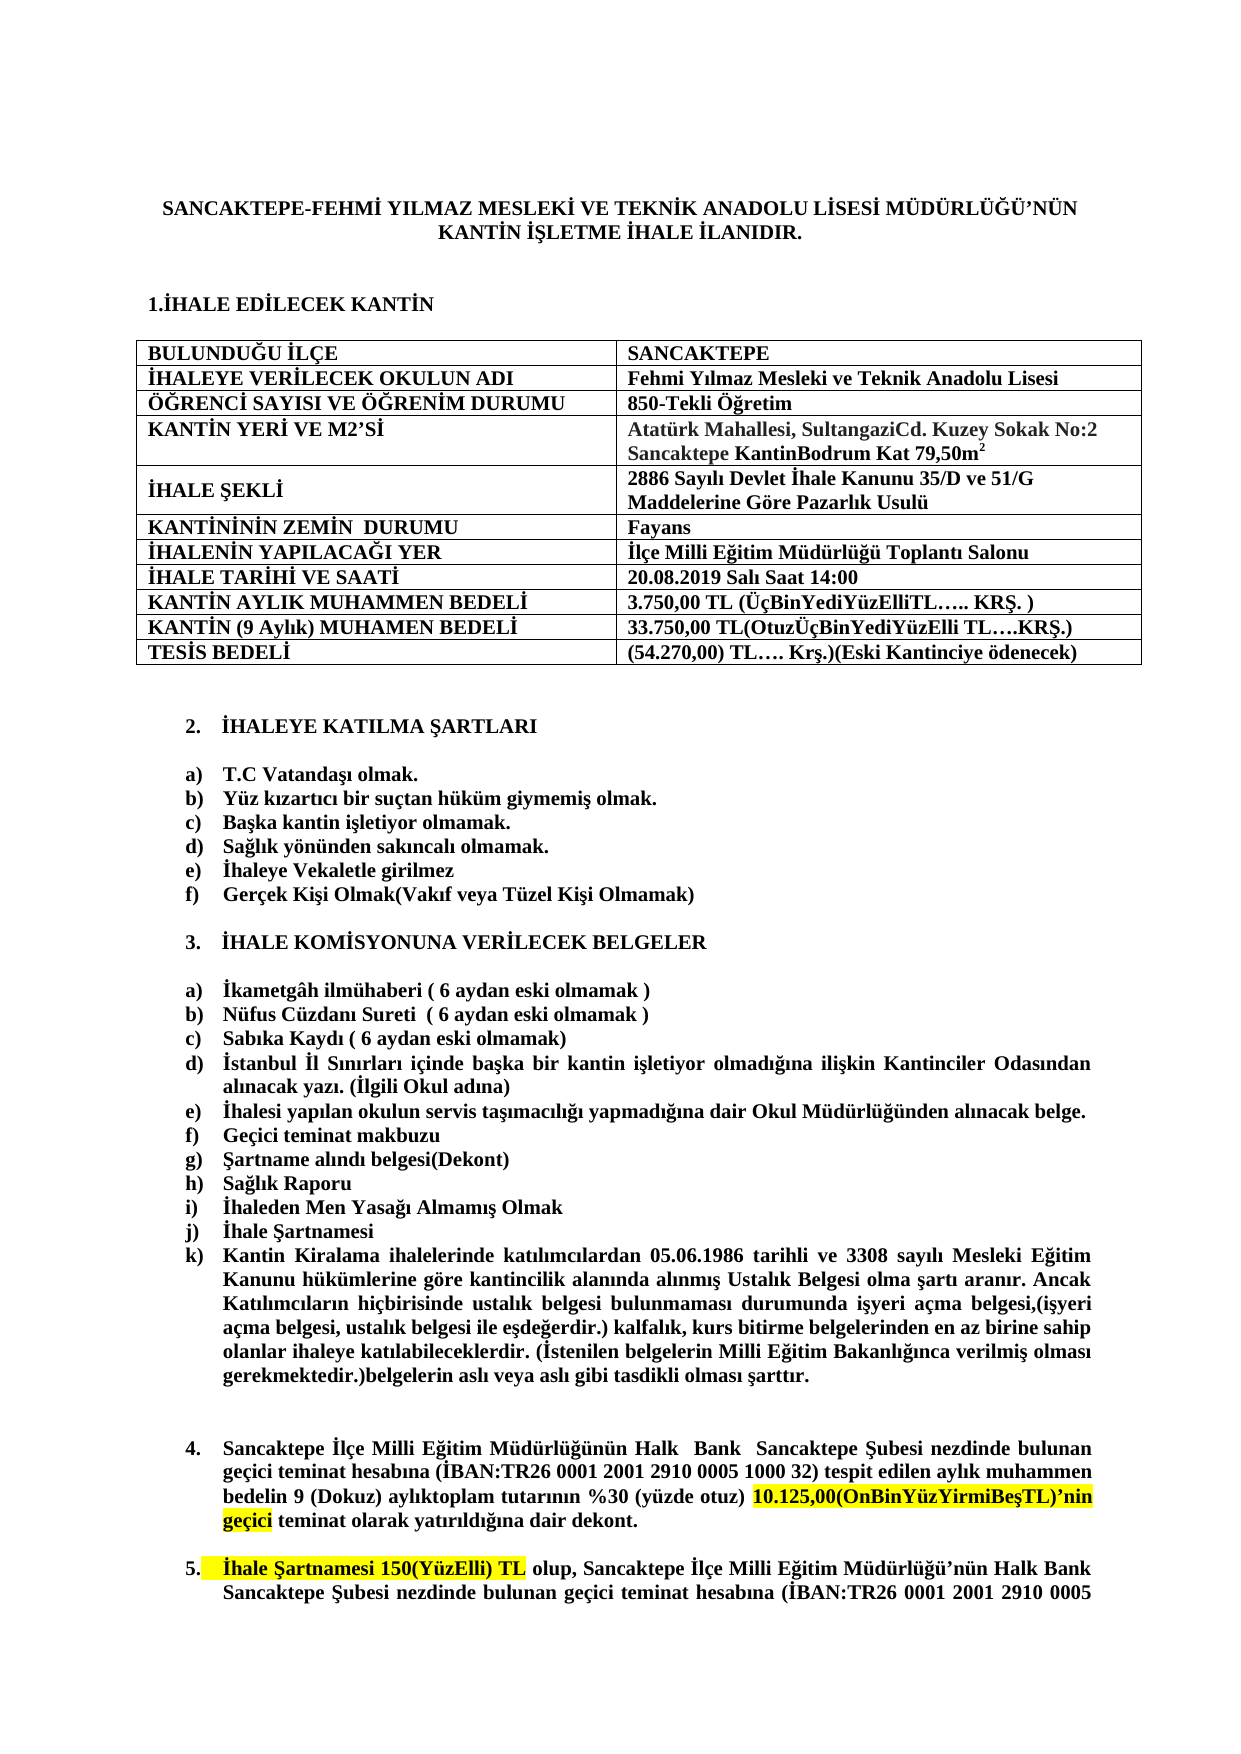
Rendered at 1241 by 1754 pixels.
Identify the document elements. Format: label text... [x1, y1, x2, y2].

text 1.İHALE EDİLECEK KANTİN [148, 292, 1093, 316]
list İhale Şartnamesi [185, 1219, 968, 1243]
table_cell 3.750,00 TL (ÜçBinYediYüzElliTL….. KRŞ. ) [617, 590, 1141, 614]
table_cell 20.08.2019 Salı Saat 14:00 [617, 565, 1141, 589]
text SANCAKTEPE-FEHMİ YILMAZ MESLEKİ VE TEKNİK ANADOLU LİSESİ MÜDÜRLÜĞÜ’NÜN [148, 196, 1093, 220]
table_cell TESİS BEDELİ [137, 640, 616, 664]
table_cell KANTİN (9 Aylık) MUHAMEN BEDELİ [137, 615, 616, 639]
list İhalesi yapılan okulun servis taşımacılığı yapmadığına dair Okul Müdürlüğünden alınacak belge. [185, 1098, 1093, 1123]
table_cell KANTİN YERİ VE M2’Sİ [137, 416, 616, 464]
list Gerçek Kişi Olmak(Vakıf veya Tüzel Kişi Olmamak) [185, 882, 1093, 906]
text 2. İHALEYE KATILMA ŞARTLARI [148, 713, 1093, 738]
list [185, 1556, 1093, 1604]
table_header SANCAKTEPE [617, 341, 1141, 365]
table_cell Atatürk Mahallesi, SultangaziCd. Kuzey Sokak No:2 Sancaktepe KantinBodrum Kat 79,50m2 [617, 416, 1141, 464]
table_cell 2886 Sayılı Devlet İhale Kanunu 35/D ve 51/G Maddelerine Göre Pazarlık Usulü [617, 466, 1141, 514]
list Geçici teminat makbuzu [185, 1123, 1093, 1147]
list Sağlık yönünden sakıncalı olmamak. [185, 834, 1093, 858]
list İhaleye Vekaletle girilmez [185, 858, 1093, 882]
table_header BULUNDUĞU İLÇE [137, 341, 616, 365]
table_cell İHALENİN YAPILACAĞI YER [137, 540, 616, 564]
text 3. İHALE KOMİSYONUNA VERİLECEK BELGELER [148, 930, 1093, 954]
table_cell İHALE ŞEKLİ [137, 466, 616, 514]
list Kantin Kiralama ihalelerinde katılımcılardan 05.06.1986 tarihli ve 3308 sayılı Mesleki Eğitim Kanunu hükümlerine göre kantincilik alanında alınmış Ustalık Belgesi olma şartı aranır. Ancak Katılımcıların hiçbirisinde ustalık belgesi bulunmaması durumunda işyeri açma belgesi,(işyeri açma belgesi, ustalık belgesi ile eşdeğerdir.) kalfalık, kurs bitirme belgelerinden en az birine sahip olanlar ihaleye katılabileceklerdir. (İstenilen belgelerin Milli Eğitim Bakanlığınca verilmiş olması gerekmektedir.)belgelerin aslı veya aslı gibi tasdikli olması şarttır. [185, 1243, 1093, 1387]
list İhaleden Men Yasağı Almamış Olmak [185, 1195, 1093, 1219]
list Sabıka Kaydı ( 6 aydan eski olmamak) [185, 1026, 1093, 1050]
list İstanbul İl Sınırları içinde başka bir kantin işletiyor olmadığına ilişkin Kantinciler Odasından alınacak yazı. (İlgili Okul adına) [185, 1050, 1093, 1098]
list Nüfus Cüzdanı Sureti ( 6 aydan eski olmamak ) [185, 1002, 1093, 1026]
table_cell 850-Tekli Öğretim [617, 391, 1141, 415]
list Şartname alındı belgesi(Dekont) [185, 1147, 1093, 1171]
text KANTİN İŞLETME İHALE İLANIDIR. [148, 220, 1093, 244]
table_cell Fayans [617, 515, 1141, 539]
table_cell (54.270,00) TL…. Krş.)(Eski Kantinciye ödenecek) [617, 640, 1141, 664]
text 4. Sancaktepe İlçe Milli Eğitim Müdürlüğünün Halk Bank Sancaktepe Şubesi nezdinde bulunan geçici teminat hesabına (İBAN:TR26 0001 2001 2910 0005 1000 32) tespit edilen aylık muhammen bedelin 9 (Dokuz) aylıktoplam tutarının %30 (yüzde otuz) 10.125,00(OnBinYüzYirmiBeşTL)’nin geçici teminat olarak yatırıldığına dair dekont. [185, 1435, 1093, 1532]
table_cell KANTİN AYLIK MUHAMMEN BEDELİ [137, 590, 616, 614]
table_cell 33.750,00 TL(OtuzÜçBinYediYüzElli TL….KRŞ.) [617, 615, 1141, 639]
list İkametgâh ilmühaberi ( 6 aydan eski olmamak ) [185, 978, 1093, 1002]
list Sağlık Raporu [185, 1171, 968, 1195]
list Başka kantin işletiyor olmamak. [185, 810, 1093, 834]
list T.C Vatandaşı olmak. [185, 762, 1093, 786]
table_cell ÖĞRENCİ SAYISI VE ÖĞRENİM DURUMU [137, 391, 616, 415]
table_cell KANTİNİNİN ZEMİN DURUMU [137, 515, 616, 539]
table_cell Fehmi Yılmaz Mesleki ve Teknik Anadolu Lisesi [617, 366, 1141, 390]
table_cell İHALEYE VERİLECEK OKULUN ADI [137, 366, 616, 390]
table_cell İlçe Milli Eğitim Müdürlüğü Toplantı Salonu [617, 540, 1141, 564]
table_cell İHALE TARİHİ VE SAATİ [137, 565, 616, 589]
list Yüz kızartıcı bir suçtan hüküm giymemiş olmak. [185, 786, 1093, 810]
